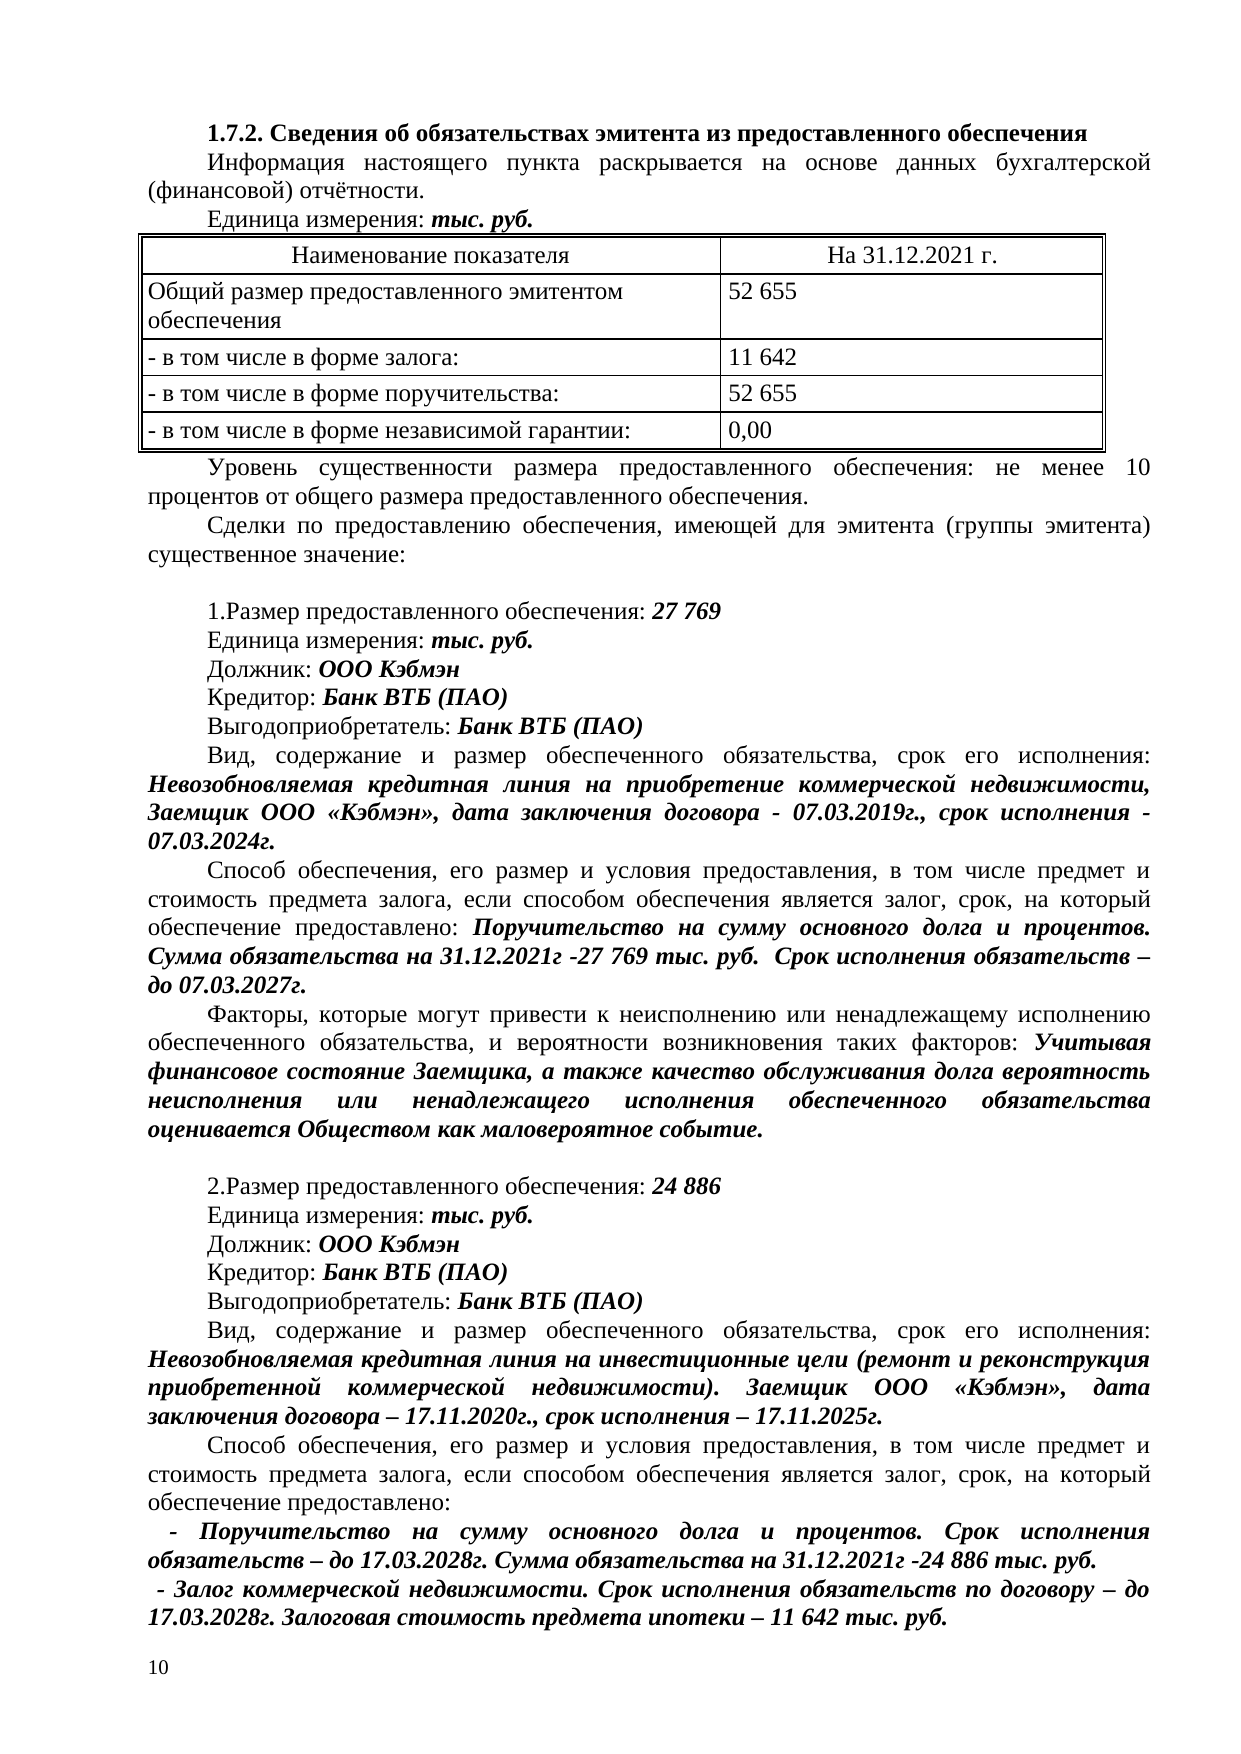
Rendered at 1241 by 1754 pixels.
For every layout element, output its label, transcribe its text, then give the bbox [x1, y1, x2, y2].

text Единица измерения: тыс. руб. [148, 625, 1152, 654]
text Способ обеспечения, его размер и условия предоставления, в том числе предмет и стоимость предмета залога, если способом обеспечения является залог, срок, на который обеспечение предоставлено: - Поручительство на сумму основного долга и процентов. Срок исполнения обязательств – до 17.03.2028г. Сумма обязательства на 31.12.2021г -24 886 тыс. руб. - Залог коммерческой недвижимости. Срок исполнения обязательств по договору – до 17.03.2028г. Залоговая стоимость предмета ипотеки – 11 642 тыс. руб. [148, 1430, 1152, 1631]
table_cell 11 642 [721, 340, 1102, 375]
text Вид, содержание и размер обеспеченного обязательства, срок его исполнения: Невозобновляемая кредитная линия на приобретение коммерческой недвижимости, Заемщик ООО «Кэбмэн», дата заключения договора - 07.03.2019г., срок исполнения - 07.03.2024г. [148, 740, 1152, 855]
text Уровень существенности размера предоставленного обеспечения: не менее 10 процентов от общего размера предоставленного обеспечения. [148, 452, 1152, 510]
text Вид, содержание и размер обеспеченного обязательства, срок его исполнения: Невозобновляемая кредитная линия на инвестиционные цели (ремонт и реконструкция приобретенной коммерческой недвижимости). Заемщик ООО «Кэбмэн», дата заключения договора – 17.11.2020г., срок исполнения – 17.11.2025г. [148, 1315, 1152, 1430]
text Кредитор: Банк ВТБ (ПАО) [148, 1257, 1152, 1286]
table_cell 52 655 [721, 275, 1102, 338]
table_cell 52 655 [721, 376, 1102, 411]
text 1.Размер предоставленного обеспечения: 27 769 [148, 596, 1152, 625]
table_cell 0,00 [721, 413, 1102, 448]
table_cell Общий размер предоставленного эмитентом обеспечения [143, 275, 720, 338]
table_cell - в том числе в форме залога: [143, 340, 720, 375]
text Выгодоприобретатель: Банк ВТБ (ПАО) [148, 1286, 1152, 1315]
text Способ обеспечения, его размер и условия предоставления, в том числе предмет и стоимость предмета залога, если способом обеспечения является залог, срок, на который обеспечение предоставлено: Поручительство на сумму основного долга и процентов. Сумма обязательства на 31.12.2021г -27 769 тыс. руб. Срок исполнения обязательств – до 07.03.2027г. [148, 855, 1152, 999]
text Факторы, которые могут привести к неисполнению или ненадлежащему исполнению обеспеченного обязательства, и вероятности возникновения таких факторов: Учитывая финансовое состояние Заемщика, а также качество обслуживания долга вероятность неисполнения или ненадлежащего исполнения обеспеченного обязательства оценивается Обществом как маловероятное событие. [148, 999, 1152, 1142]
text Информация настоящего пункта раскрывается на основе данных бухгалтерской (финансовой) отчётности. [148, 147, 1152, 204]
text Должник: ООО Кэбмэн [148, 1229, 1152, 1257]
subtitle 1.7.2. Сведения об обязательствах эмитента из предоставленного обеспечения [148, 118, 1152, 147]
text 2.Размер предоставленного обеспечения: 24 886 [148, 1171, 1152, 1200]
text Должник: ООО Кэбмэн [148, 654, 1152, 682]
text Единица измерения: тыс. руб. [148, 204, 1152, 233]
text Единица измерения: тыс. руб. [148, 1200, 1152, 1229]
table_header Наименование показателя [143, 238, 720, 273]
table_cell - в том числе в форме поручительства: [143, 376, 720, 411]
text Выгодоприобретатель: Банк ВТБ (ПАО) [148, 711, 1152, 740]
text Сделки по предоставлению обеспечения, имеющей для эмитента (группы эмитента) существенное значение: [148, 510, 1152, 567]
text Кредитор: Банк ВТБ (ПАО) [148, 682, 1152, 711]
table_header На 31.12.2021 г. [721, 238, 1102, 273]
table_cell - в том числе в форме независимой гарантии: [143, 413, 720, 448]
